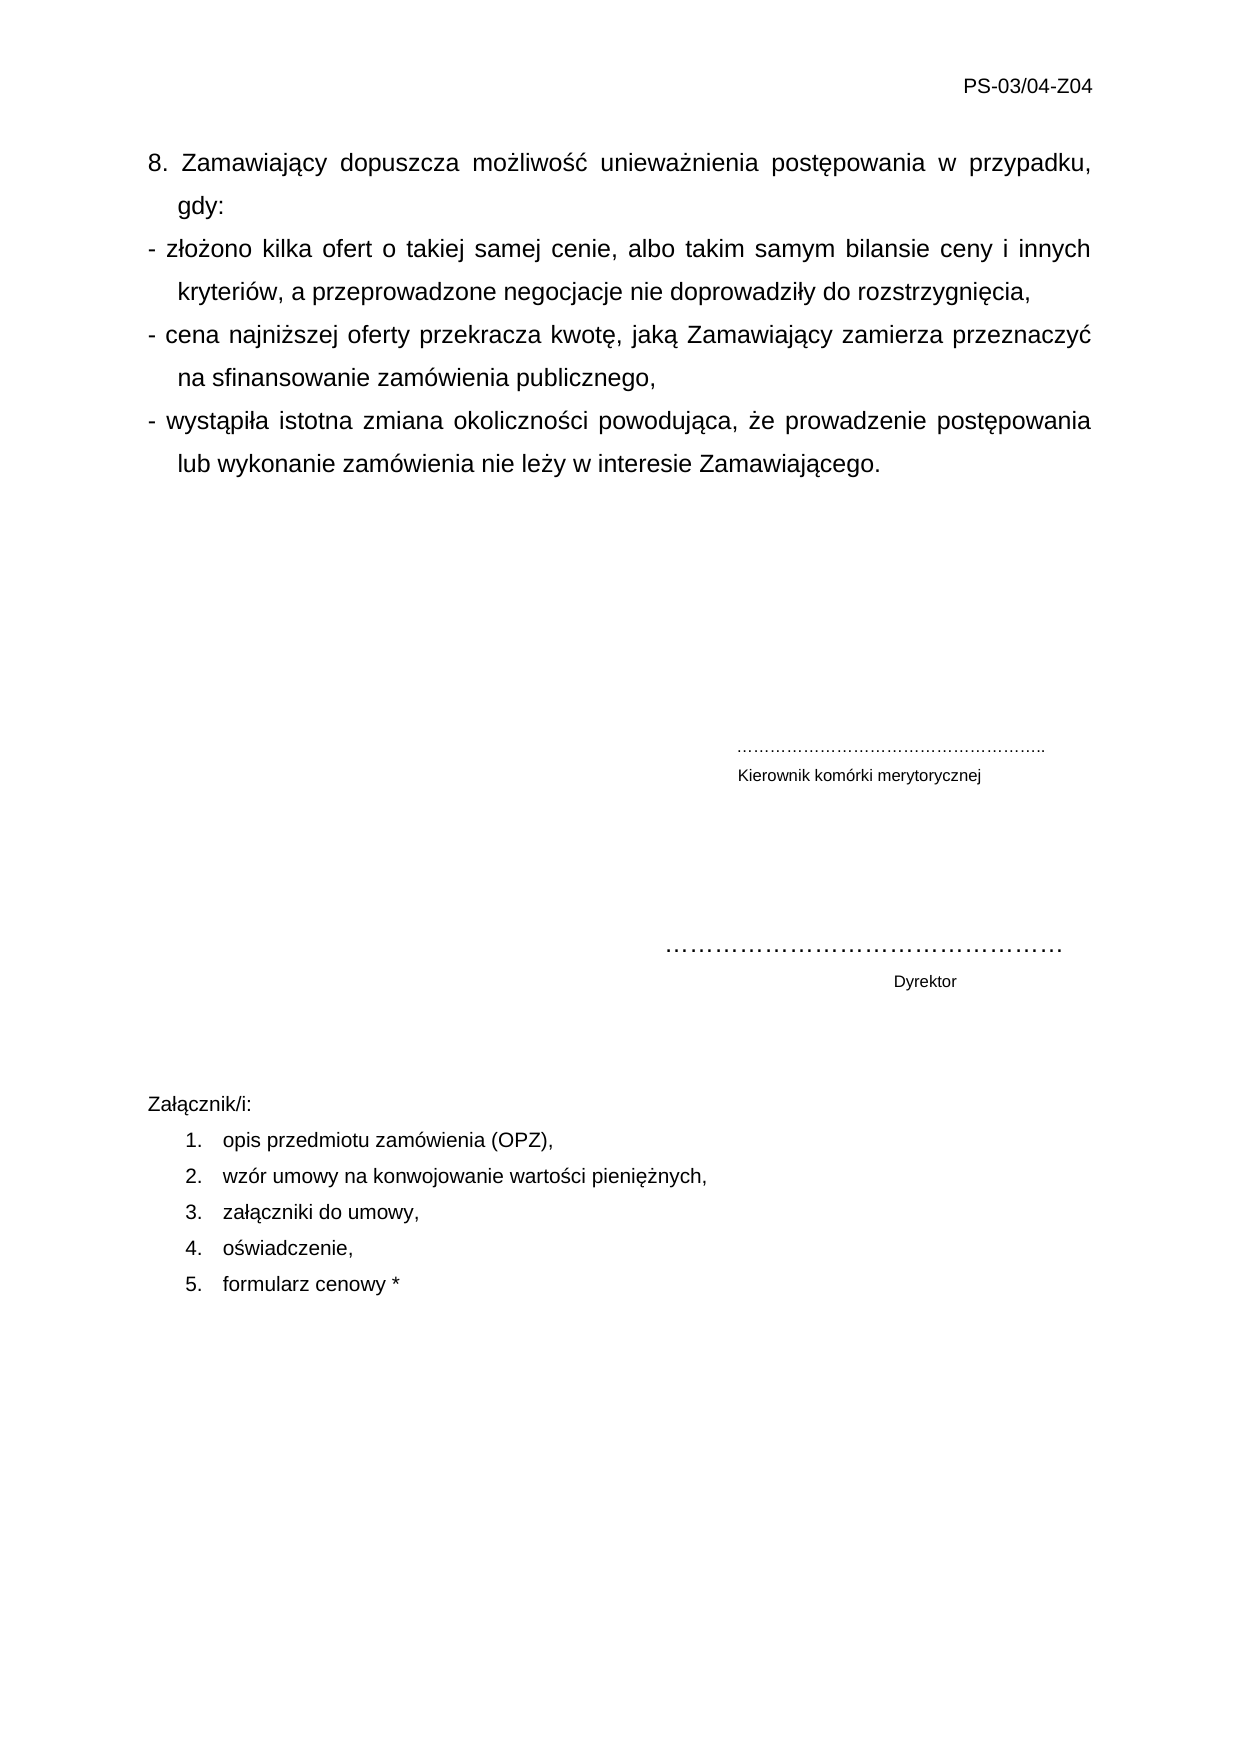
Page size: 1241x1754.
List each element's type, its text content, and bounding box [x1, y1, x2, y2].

text Kierownik komórki merytorycznej ………………………………………… [664, 766, 1093, 957]
text Załącznik/i: [148, 1092, 1093, 1116]
text Dyrektor [148, 972, 1093, 991]
text - cena najniższej oferty przekracza kwotę, jaką Zamawiający zamierza przeznaczyć na sfinansowanie zamówienia publicznego, [148, 320, 1093, 392]
text ……………………………………………….. [148, 737, 1093, 756]
list oświadczenie, [185, 1236, 1093, 1260]
text - złożono kilka ofert o takiej samej cenie, albo takim samym bilansie ceny i innych kryteriów, a przeprowadzone negocjacje nie doprowadziły do rozstrzygnięcia, [148, 234, 1093, 306]
text - wystąpiła istotna zmiana okoliczności powodująca, że prowadzenie postępowania lub wykonanie zamówienia nie leży w interesie Zamawiającego. [148, 406, 1093, 478]
list wzór umowy na konwojowanie wartości pieniężnych, [185, 1164, 1093, 1188]
list opis przedmiotu zamówienia (OPZ), [185, 1128, 1093, 1152]
list formularz cenowy * [185, 1272, 1093, 1296]
list załączniki do umowy, [185, 1200, 1093, 1224]
text 8. Zamawiający dopuszcza możliwość unieważnienia postępowania w przypadku, gdy: [148, 148, 1093, 219]
